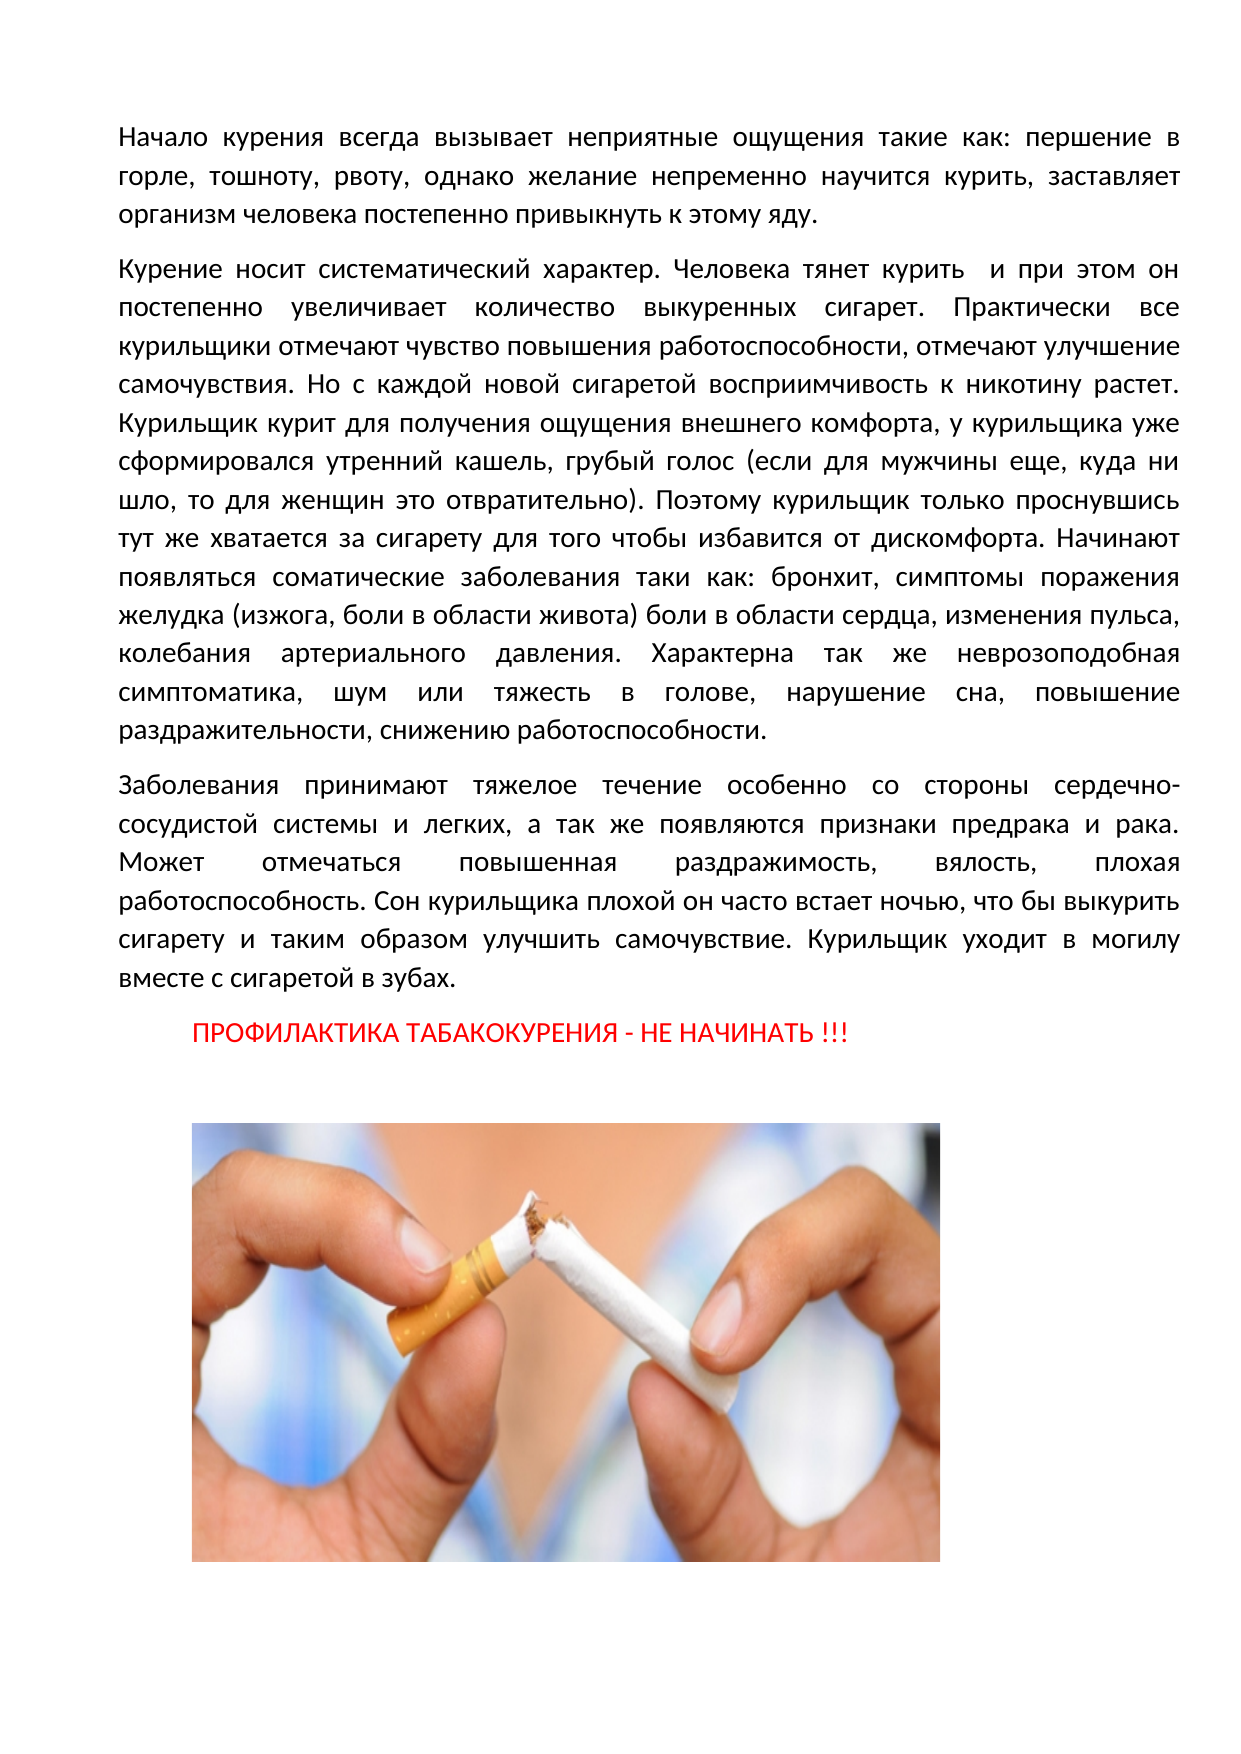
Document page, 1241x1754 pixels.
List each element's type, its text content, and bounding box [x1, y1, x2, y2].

text Курение носит систематический характер. Человека тянет курить и при этом он постепенно увеличивает количество выкуренных сигарет. Практически все курильщики отмечают чувство повышения работоспособности, отмечают улучшение самочувствия. Но с каждой новой сигаретой восприимчивость к никотину растет. Курильщик курит для получения ощущения внешнего комфорта, у курильщика уже сформировался утренний кашель, грубый голос (если для мужчины еще, куда ни шло, то для женщин это отвратительно). Поэтому курильщик только проснувшись тут же хватается за сигарету для того чтобы избавится от дискомфорта. Начинают появляться соматические заболевания таки как: бронхит, симптомы поражения желудка (изжога, боли в области живота) боли в области сердца, изменения пульса, колебания артериального давления. Характерна так же неврозоподобная симптоматика, шум или тяжесть в голове, нарушение сна, повышение раздражительности, снижению работоспособности. [118, 250, 1181, 747]
picture [191, 1123, 941, 1562]
text Начало курения всегда вызывает неприятные ощущения такие как: першение в горле, тошноту, рвоту, однако желание непременно научится курить, заставляет организм человека постепенно привыкнуть к этому яду. [118, 118, 1181, 231]
text Заболевания принимают тяжелое течение особенно со стороны сердечно-сосудистой системы и легких, а так же появляются признаки предрака и рака. Может отмечаться повышенная раздражимость, вялость, плохая работоспособность. Сон курильщика плохой он часто встает ночью, что бы выкурить сигарету и таким образом улучшить самочувствие. Курильщик уходит в могилу вместе с сигаретой в зубах. [118, 766, 1181, 994]
text ПРОФИЛАКТИКА ТАБАКОКУРЕНИЯ - НЕ НАЧИНАТЬ !!! [118, 1014, 1181, 1049]
